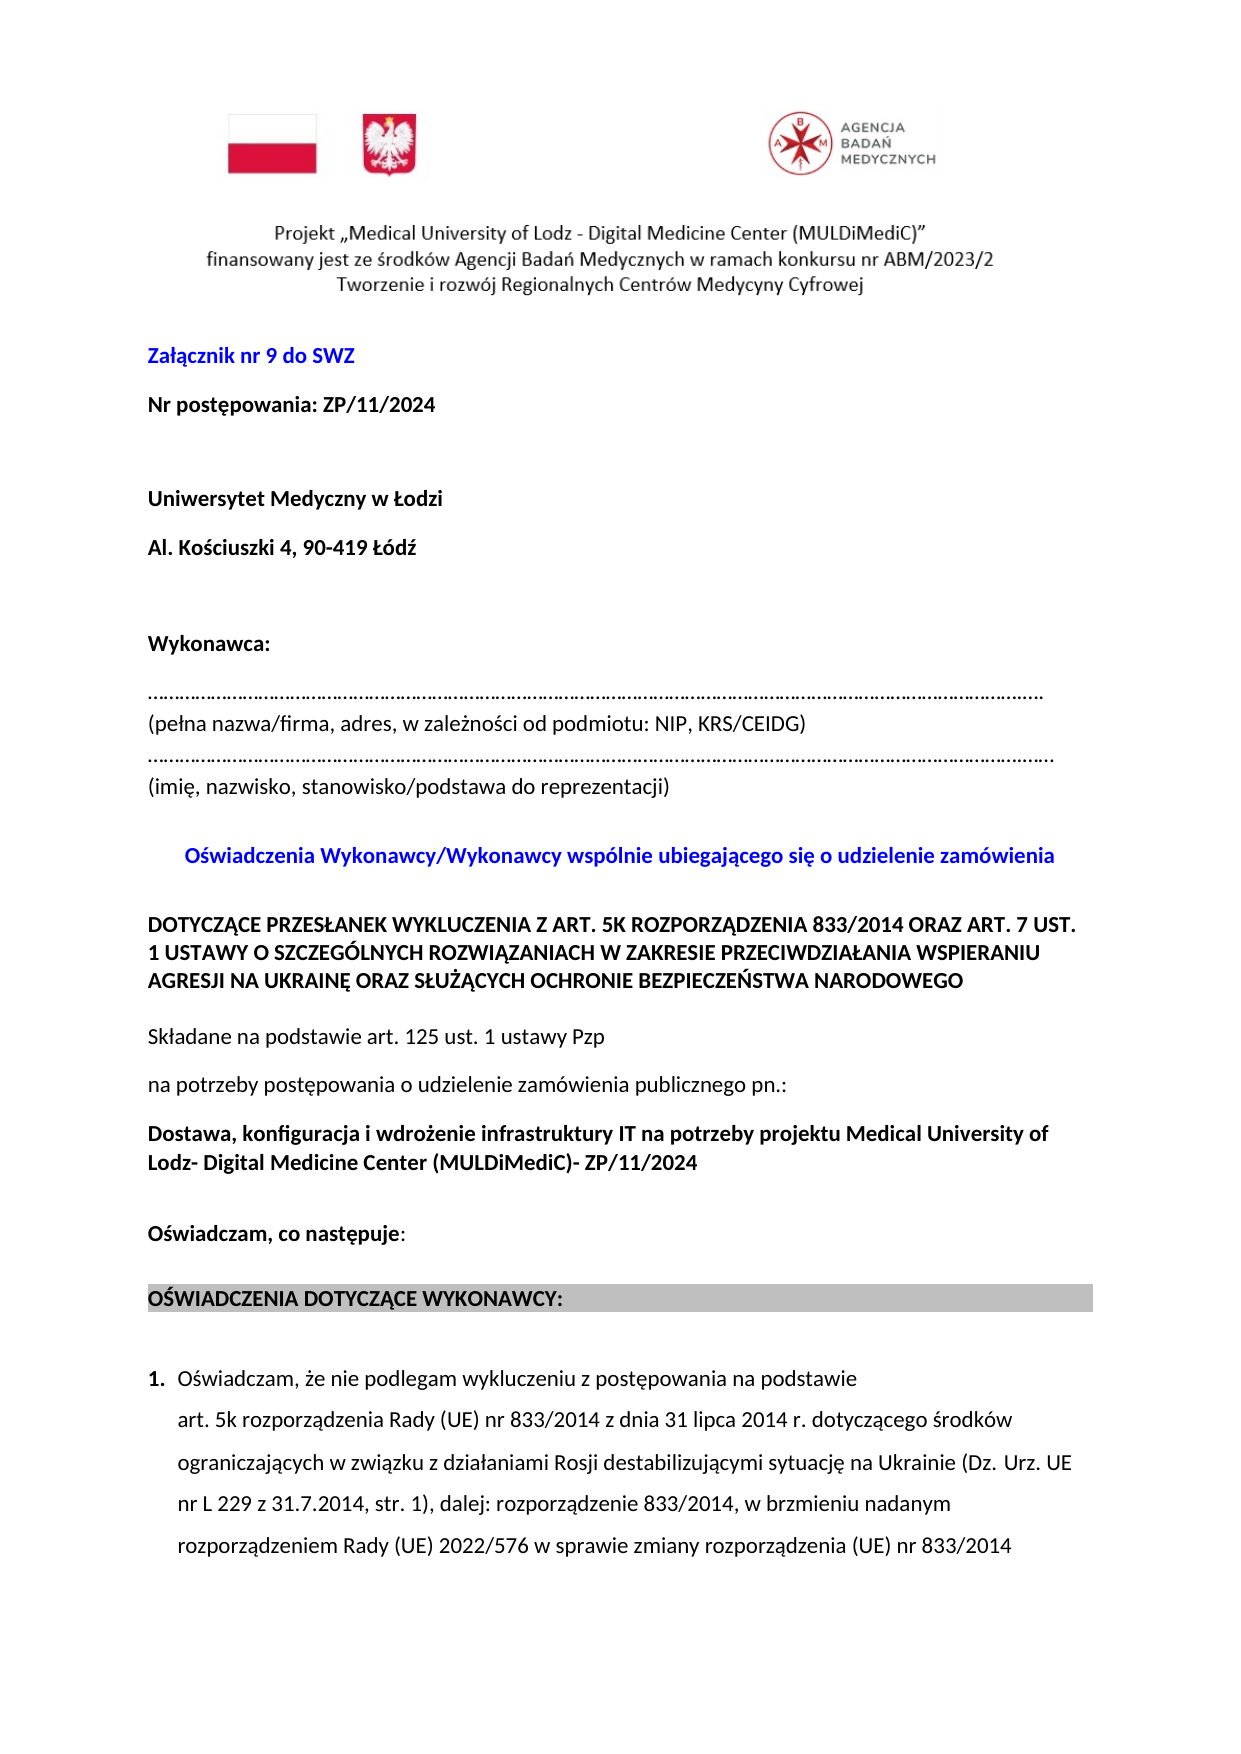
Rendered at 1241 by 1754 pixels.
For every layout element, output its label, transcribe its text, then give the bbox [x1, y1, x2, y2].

picture [147, 69, 1048, 314]
text Uniwersytet Medyczny w Łodzi [148, 484, 1093, 512]
text Składane na podstawie art. 125 ust. 1 ustawy Pzp [148, 1022, 1093, 1050]
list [148, 1364, 1093, 1559]
text OŚWIADCZENIA DOTYCZĄCE WYKONAWCY: [148, 1284, 1093, 1312]
text Oświadczenia Wykonawcy/Wykonawcy wspólnie ubiegającego się o udzielenie zamówienia [148, 841, 1093, 869]
text DOTYCZĄCE PRZESŁANEK WYKLUCZENIA Z ART. 5K ROZPORZĄDZENIA 833/2014 ORAZ ART. 7 UST. 1 USTAWY o szczególnych rozwiązaniach w zakresie przeciwdziałania wspieraniu agresji na Ukrainę oraz służących ochronie bezpieczeństwa narodowego [148, 910, 1093, 994]
text Oświadczam, co następuje: [148, 1219, 1093, 1247]
text (imię, nazwisko, stanowisko/podstawa do reprezentacji) [148, 772, 1093, 800]
text Dostawa, konfiguracja i wdrożenie infrastruktury IT na potrzeby projektu Medical University of Lodz- Digital Medicine Center (MULDiMediC)- ZP/11/2024 [148, 1119, 1093, 1176]
text Wykonawca: [148, 629, 1093, 657]
text Nr postępowania: ZP/11/2024 [148, 390, 1093, 418]
text na potrzeby postępowania o udzielenie zamówienia publicznego pn.: [148, 1071, 1093, 1098]
text ………………………………………………………………………………………………………………………………………………….…. [148, 677, 1093, 705]
text (pełna nazwa/firma, adres, w zależności od podmiotu: NIP, KRS/CEIDG) ………………………………………………………………………………………………………………………………………………….…… [148, 709, 1093, 768]
text Al. Kościuszki 4, 90-419 Łódź [148, 533, 1093, 561]
subtitle Załącznik nr 9 do SWZ [148, 342, 1093, 370]
